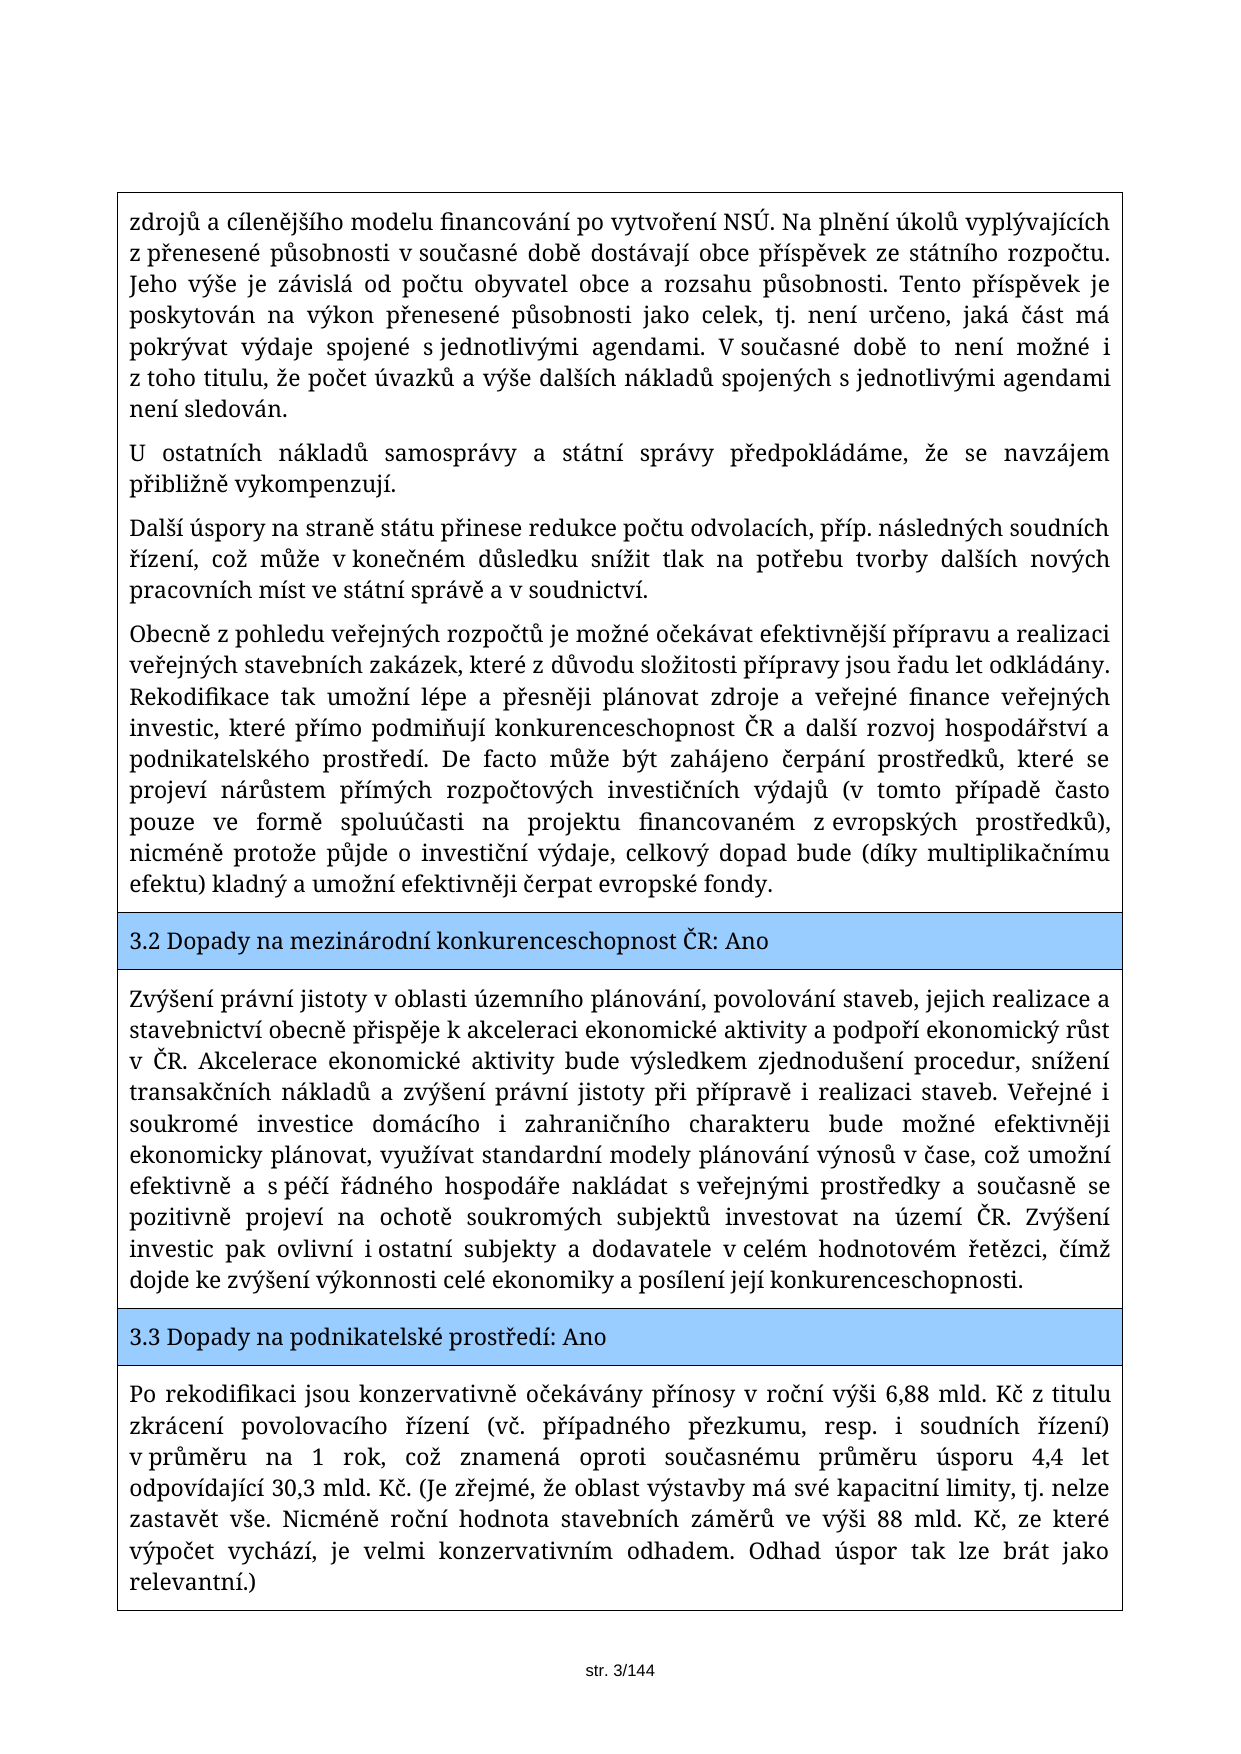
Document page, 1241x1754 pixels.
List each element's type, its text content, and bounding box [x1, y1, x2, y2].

table_cell 3.2 Dopady na mezinárodní konkurenceschopnost ČR: [118, 913, 1122, 969]
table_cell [118, 193, 1122, 912]
table_cell 3.3 Dopady na podnikatelské prostředí: [118, 1309, 1122, 1365]
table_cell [118, 1366, 1122, 1610]
table_cell Zvýšení právní jistoty v oblasti územního plánování, povolování staveb, jejich realizace a stavebnictví obecně přispěje k akceleraci ekonomické aktivity a podpoří ekonomický růst v ČR. Akcelerace ekonomické aktivity bude výsledkem zjednodušení procedur, snížení transakčních nákladů a zvýšení právní jistoty při přípravě i realizaci staveb. Veřejné i soukromé investice domácího i zahraničního charakteru bude možné efektivněji ekonomicky plánovat, využívat standardní modely plánování výnosů v čase, což umožní efektivně a s péčí řádného hospodáře nakládat s veřejnými prostředky a současně se pozitivně projeví na ochotě soukromých subjektů investovat na území ČR. Zvýšení investic pak ovlivní i ostatní subjekty a dodavatele v celém hodnotovém řetězci, čímž dojde ke zvýšení výkonnosti celé ekonomiky a posílení její konkurenceschopnosti. [118, 970, 1122, 1308]
